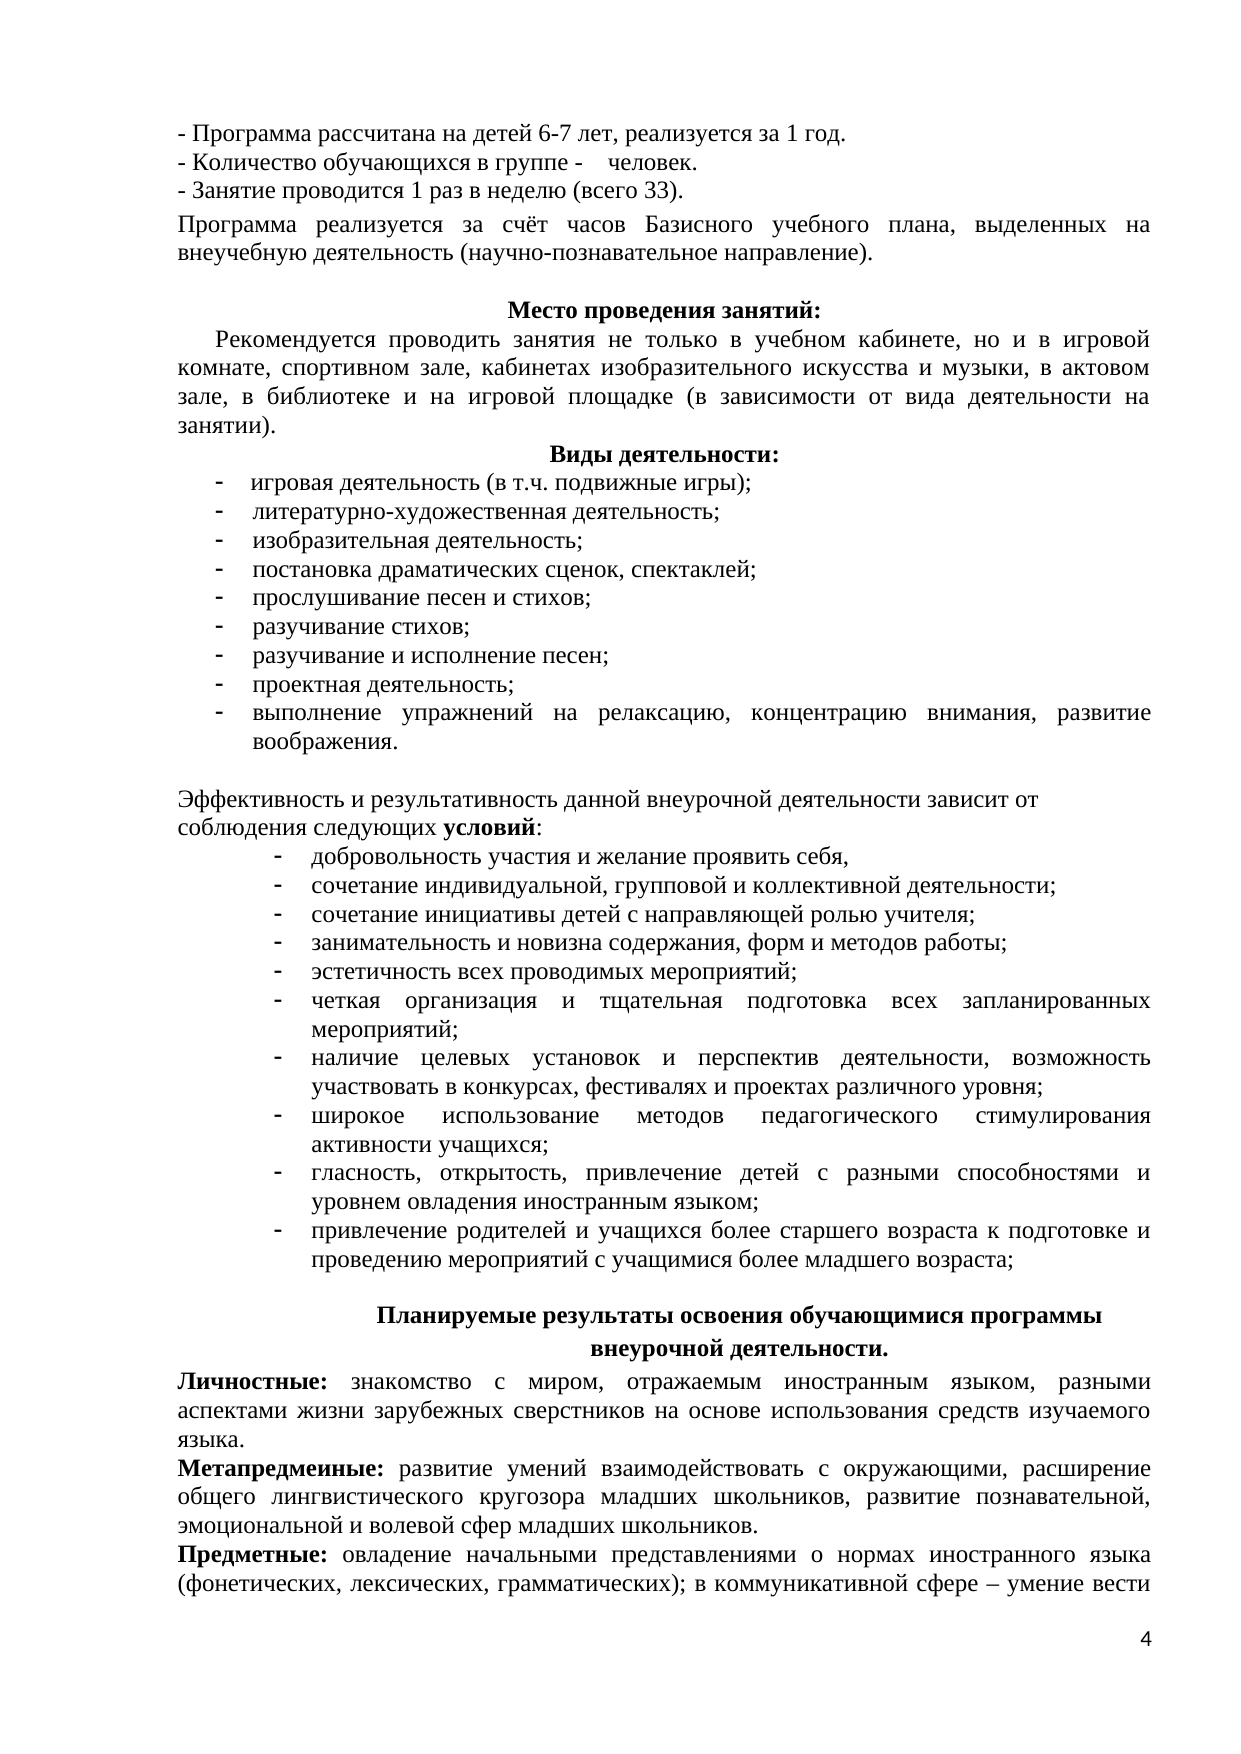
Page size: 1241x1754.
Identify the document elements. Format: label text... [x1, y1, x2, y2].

list наличие целевых установок и перспектив деятельности, возможность участвовать в конкурсах, фестивалях и проектах различного уровня; [274, 1042, 1152, 1100]
text - Программа рассчитана на детей 6-7 лет, реализуется за 1 год. [177, 118, 1152, 147]
list постановка драматических сценок, спектаклей; [215, 554, 1152, 582]
list сочетание индивидуальной, групповой и коллективной деятельности; [274, 870, 1152, 899]
list выполнение упражнений на релаксацию, концентрацию внимания, развитие воображения. [215, 697, 1152, 755]
list литературно-художественная деятельность; [215, 496, 1152, 525]
list широкое использование методов педагогического стимулирования активности учащихся; [274, 1100, 1152, 1157]
list занимательность и новизна содержания, форм и методов работы; [274, 927, 1152, 956]
list разучивание и исполнение песен; [215, 640, 1152, 669]
list игровая деятельность (в т.ч. подвижные игры); [215, 467, 1152, 496]
text Личностные: знакомство с миром, отражаемым иностранным языком, разными аспектами жизни зарубежных сверстников на основе использования средств изучаемого языка. [177, 1366, 1152, 1453]
list добровольность участия и желание проявить себя, [274, 841, 1152, 870]
list привлечение родителей и учащихся более старшего возраста к подготовке и проведению мероприятий с учащимися более младшего возраста; [274, 1215, 1152, 1272]
text Место проведения занятий: [177, 295, 1152, 324]
list эстетичность всех проводимых мероприятий; [274, 956, 1152, 985]
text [177, 1539, 1152, 1596]
text - Количество обучающихся в группе - человек. [177, 147, 1152, 176]
text Рекомендуется проводить занятия не только в учебном кабинете, но и в игровой комнате, спортивном зале, кабинетах изобразительного искусства и музыки, в актовом зале, в библиотеке и на игровой площадке (в зависимости от вида деятельности на занятии). [177, 324, 1152, 439]
text - Занятие проводится 1 раз в неделю (всего 33). [177, 176, 1152, 204]
list сочетание инициативы детей с направляющей ролью учителя; [274, 899, 1152, 927]
list разучивание стихов; [215, 611, 1152, 640]
text Эффективность и результативность данной внеурочной деятельности зависит от соблюдения следующих условий: [177, 784, 1152, 841]
list прослушивание песен и стихов; [215, 582, 1152, 611]
list четкая организация и тщательная подготовка всех запланированных мероприятий; [274, 985, 1152, 1042]
list Планируемые результаты освоения обучающимися программы внеурочной деятельности. [327, 1300, 1152, 1362]
text Программа реализуется за счёт часов Базисного учебного плана, выделенных на внеучебную деятельность (научно-познавательное направление). [177, 209, 1152, 266]
text Виды деятельности: [177, 439, 1152, 467]
list проектная деятельность; [215, 669, 1152, 697]
text Метапредмеиные: развитие умений взаимодействовать с окружающими, расширение общего лингвистического кругозора младших школьников, развитие познавательной, эмоциональной и волевой сфер младших школьников. [177, 1453, 1152, 1539]
list гласность, открытость, привлечение детей с разными способностями и уровнем овладения иностранным языком; [274, 1157, 1152, 1215]
list изобразительная деятельность; [215, 525, 1152, 554]
